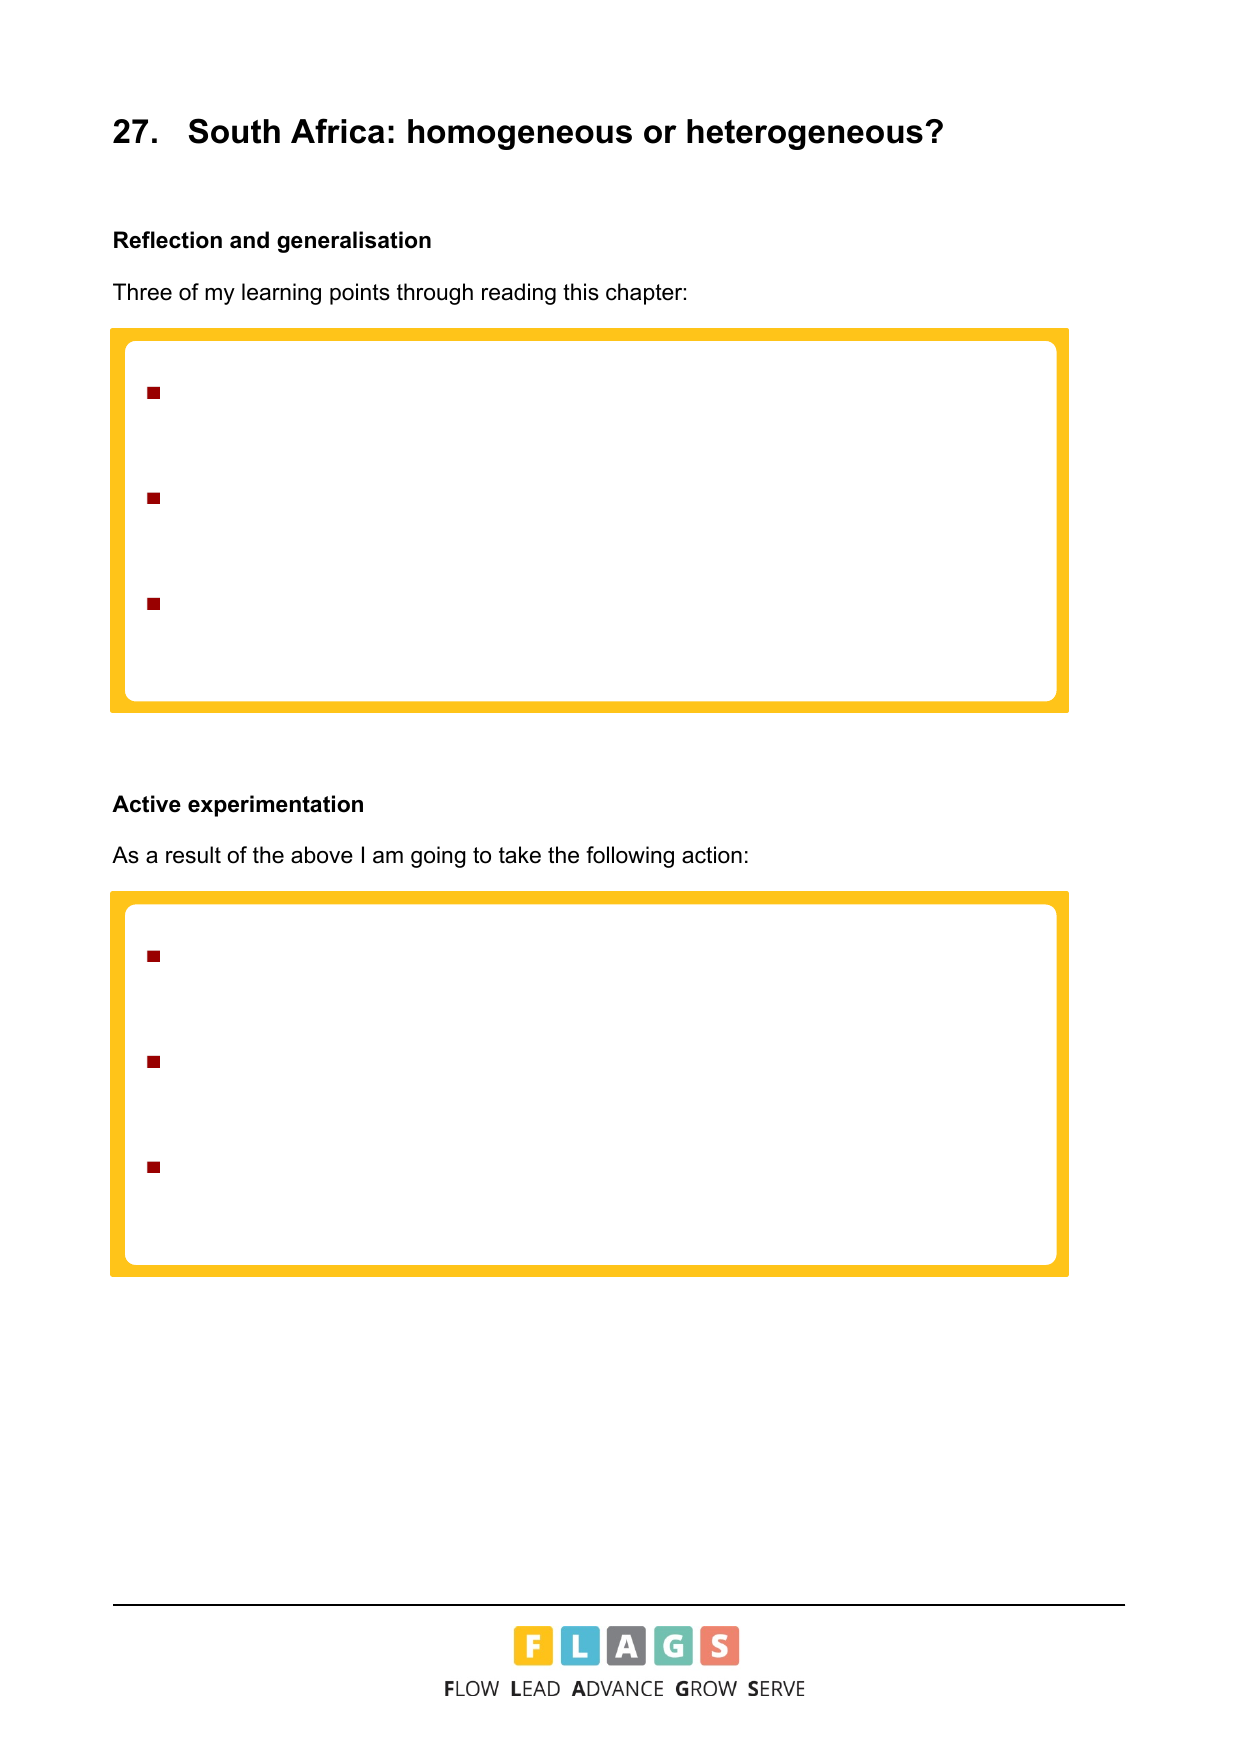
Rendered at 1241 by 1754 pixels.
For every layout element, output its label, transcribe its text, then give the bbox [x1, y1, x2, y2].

subtitle South Africa: homogeneous or heterogeneous? [112, 112, 1128, 151]
text Active experimentation [112, 791, 1128, 817]
picture [445, 1626, 805, 1696]
picture [143, 1050, 160, 1068]
picture [143, 592, 160, 610]
picture [143, 945, 160, 962]
text Three of my learning points through reading this chapter: [112, 279, 1128, 305]
picture [143, 1156, 160, 1173]
text Reflection and generalisation [112, 227, 1128, 254]
text As a result of the above I am going to take the following action: [112, 842, 1128, 868]
picture [143, 381, 160, 399]
picture [143, 487, 160, 504]
